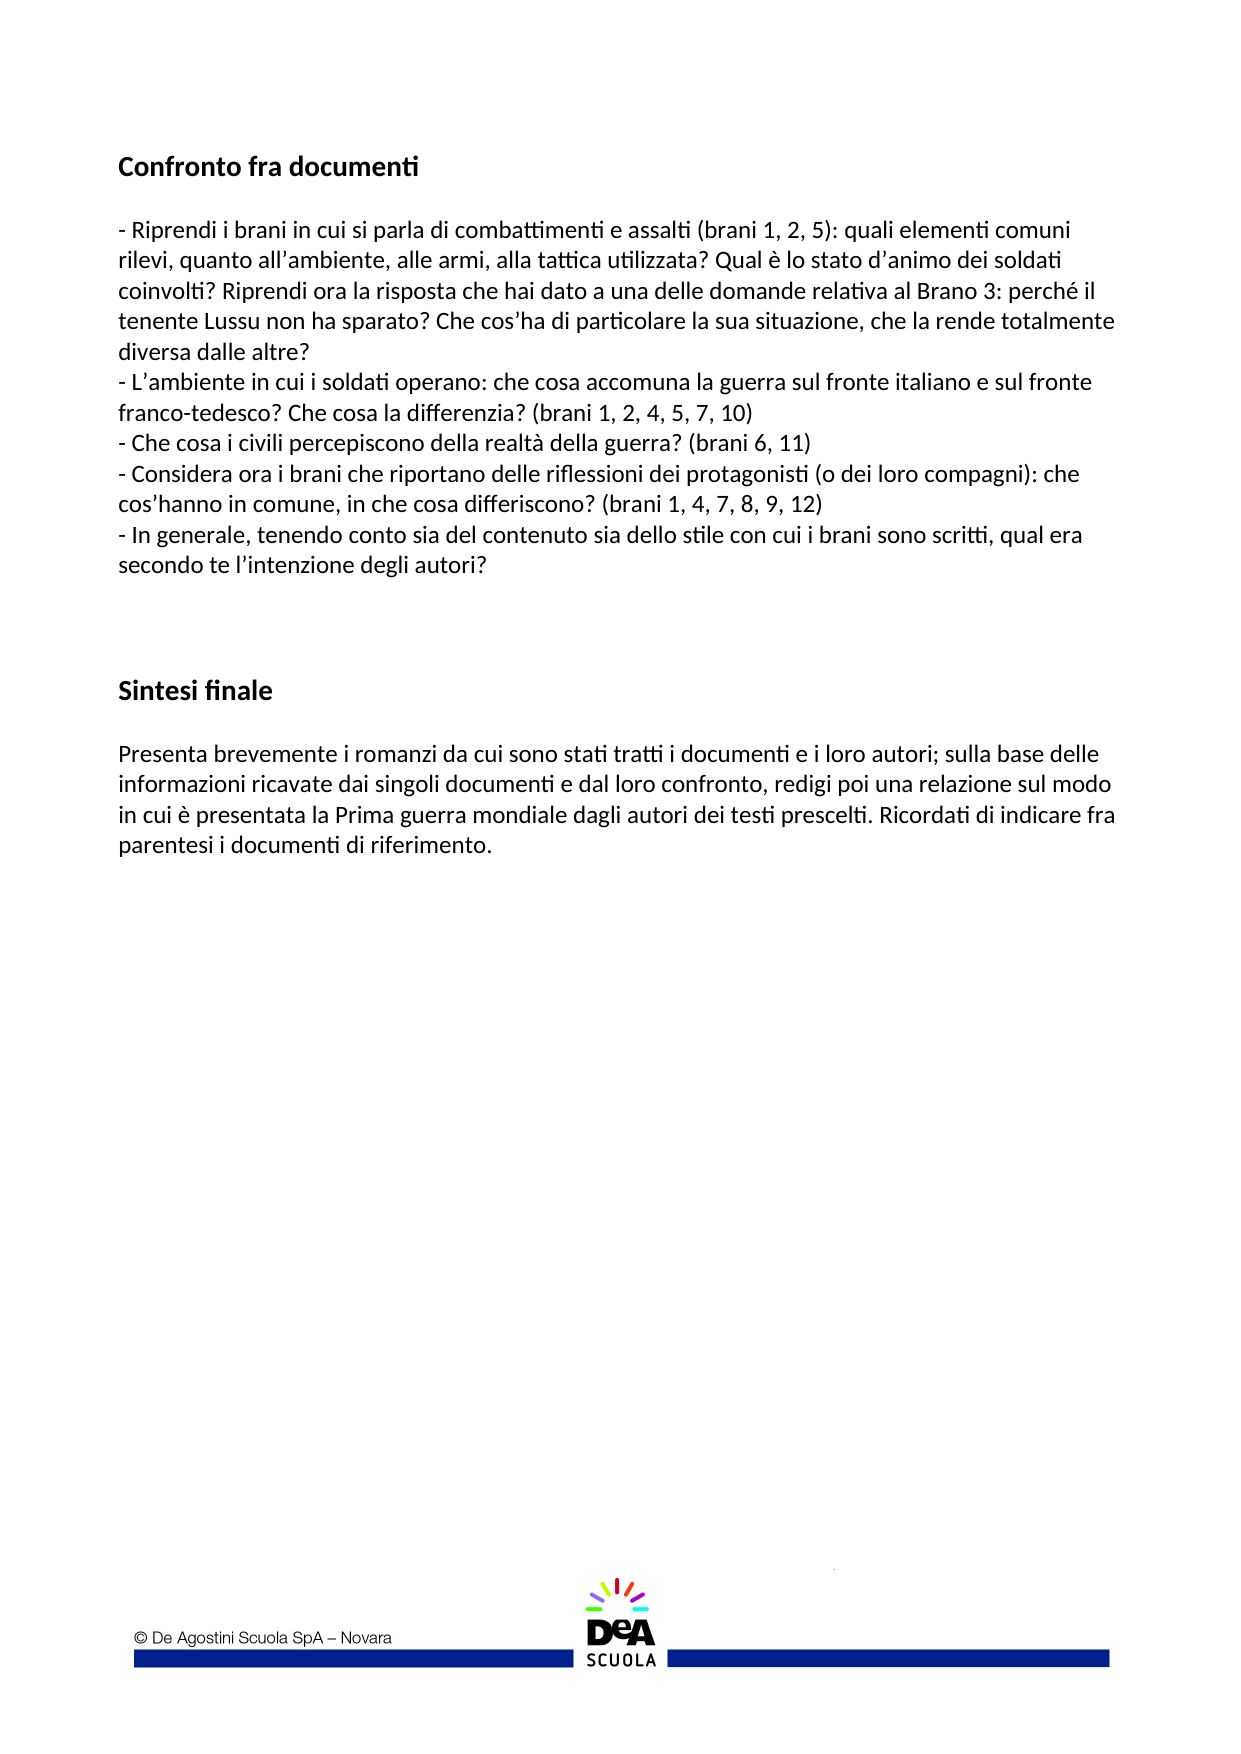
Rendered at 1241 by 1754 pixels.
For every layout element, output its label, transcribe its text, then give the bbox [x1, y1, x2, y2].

text Sintesi finale [118, 672, 1122, 707]
text - L’ambiente in cui i soldati operano: che cosa accomuna la guerra sul fronte italiano e sul fronte franco-tedesco? Che cosa la differenzia? (brani 1, 2, 4, 5, 7, 10) [118, 366, 1122, 427]
text - Considera ora i brani che riportano delle riflessioni dei protagonisti (o dei loro compagni): che cos’hanno in comune, in che cosa differiscono? (brani 1, 4, 7, 8, 9, 12) [118, 458, 1122, 519]
text Presenta brevemente i romanzi da cui sono stati tratti i documenti e i loro autori; sulla base delle informazioni ricavate dai singoli documenti e dal loro confronto, redigi poi una relazione sul modo in cui è presentata la Prima guerra mondiale dagli autori dei testi prescelti. Ricordati di indicare fra parentesi i documenti di riferimento. [118, 738, 1122, 860]
text Confronto fra documenti [118, 148, 1122, 183]
picture [118, 1569, 1123, 1681]
text - Riprendi i brani in cui si parla di combattimenti e assalti (brani 1, 2, 5): quali elementi comuni rilevi, quanto all’ambiente, alle armi, alla tattica utilizzata? Qual è lo stato d’animo dei soldati coinvolti? Riprendi ora la risposta che hai dato a una delle domande relativa al Brano 3: perché il tenente Lussu non ha sparato? Che cos’ha di particolare la sua situazione, che la rende totalmente diversa dalle altre? [118, 214, 1122, 366]
text - In generale, tenendo conto sia del contenuto sia dello stile con cui i brani sono scritti, qual era secondo te l’intenzione degli autori? [118, 519, 1122, 580]
text - Che cosa i civili percepiscono della realtà della guerra? (brani 6, 11) [118, 427, 1122, 458]
